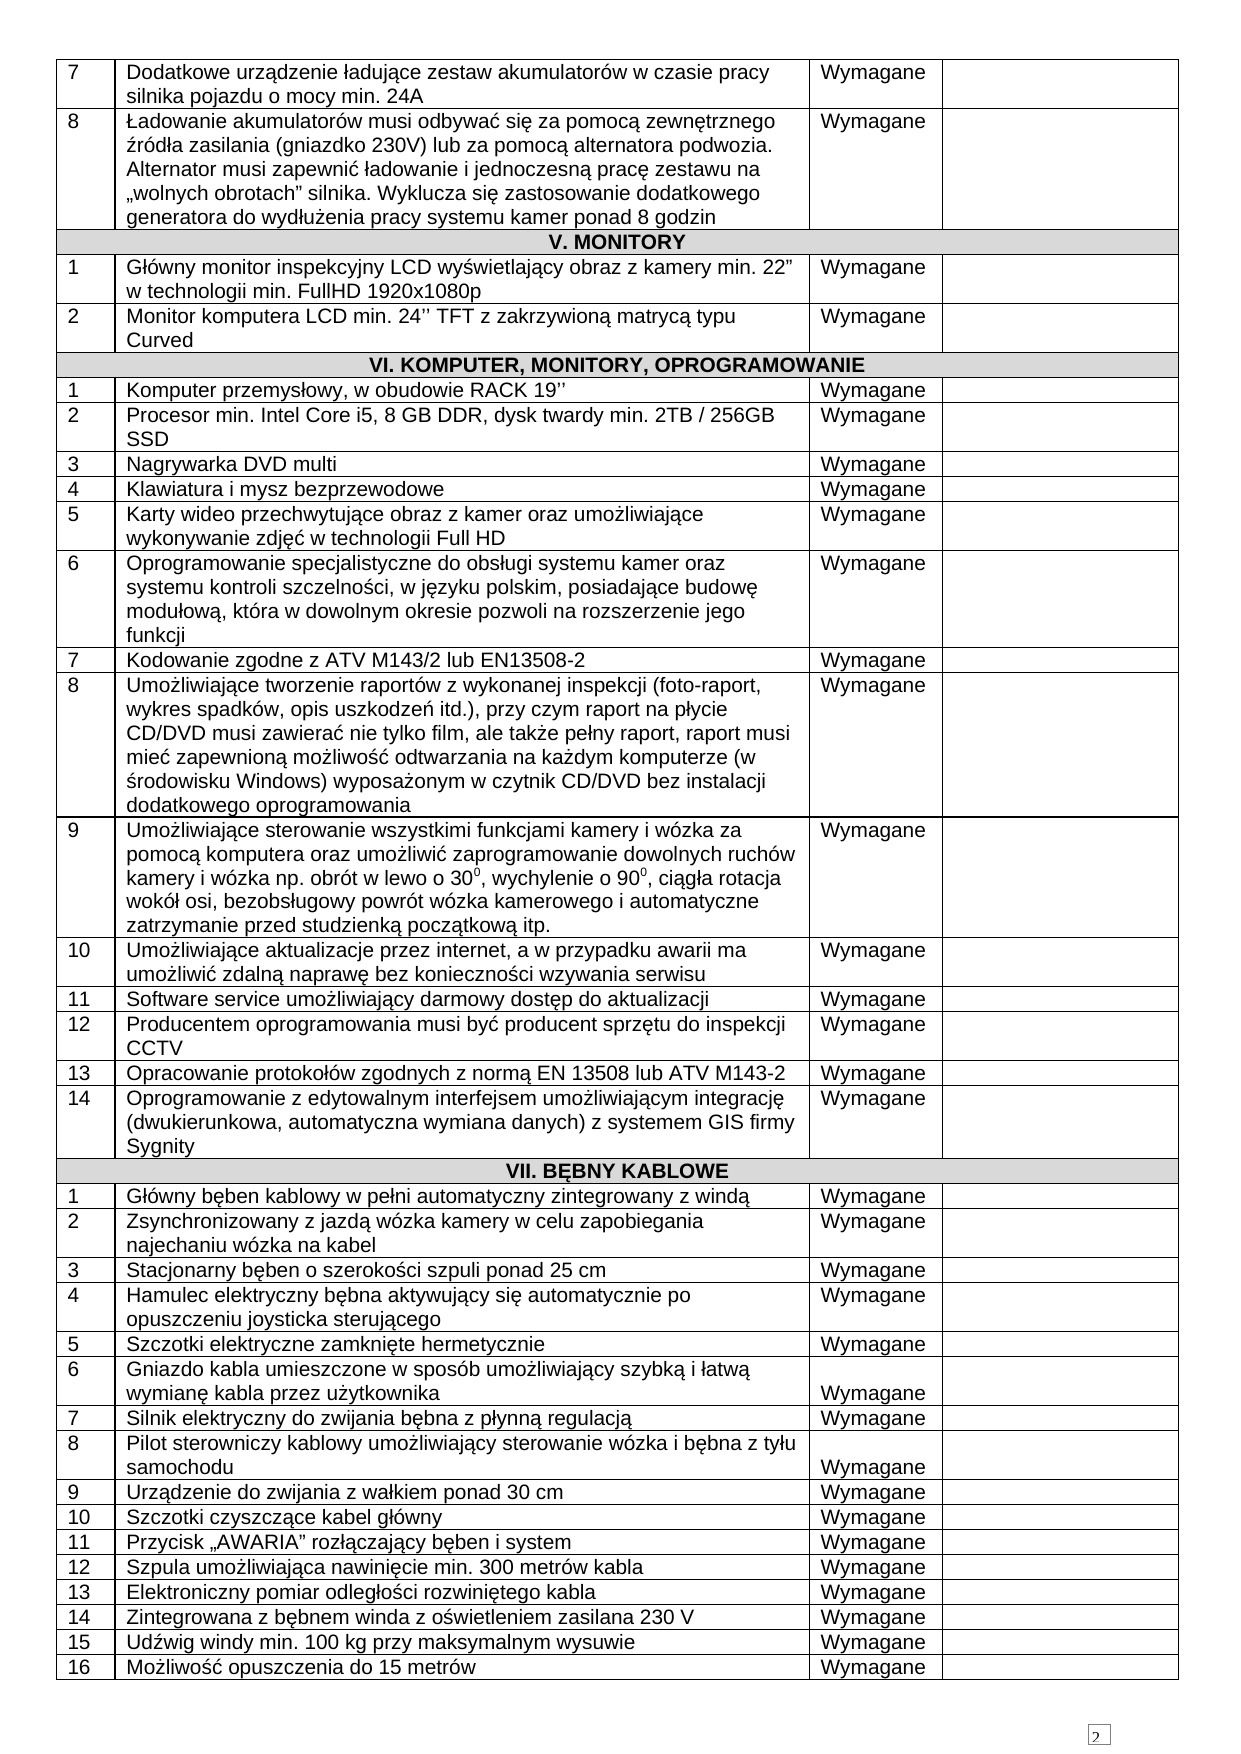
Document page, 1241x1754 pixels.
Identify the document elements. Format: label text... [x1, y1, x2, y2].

table_cell 1 [57, 255, 114, 303]
table_cell 16 [57, 1655, 114, 1679]
table_cell Wymagane [810, 938, 942, 986]
table_cell VI. KOMPUTER, MONITORY, OPROGRAMOWANIE [57, 353, 1178, 377]
table_cell Wymagane [810, 1505, 942, 1529]
table_cell Dodatkowe urządzenie ładujące zestaw akumulatorów w czasie pracy silnika pojazdu o mocy min. 24A [116, 60, 809, 108]
table_cell [943, 1283, 1178, 1331]
table_cell 4 [57, 1283, 114, 1331]
table_cell [943, 1630, 1178, 1654]
table_cell Producentem oprogramowania musi być producent sprzętu do inspekcji CCTV [116, 1012, 809, 1060]
table_cell Wymagane [810, 673, 942, 816]
table_cell 8 [57, 1431, 114, 1479]
table_cell 14 [57, 1086, 114, 1158]
table_cell Wymagane [810, 477, 942, 501]
table_cell 3 [57, 1258, 114, 1282]
table_cell Oprogramowanie specjalistyczne do obsługi systemu kamer oraz systemu kontroli szczelności, w języku polskim, posiadające budowę modułową, która w dowolnym okresie pozwoli na rozszerzenie jego funkcji [116, 551, 809, 647]
table_cell Elektroniczny pomiar odległości rozwiniętego kabla [116, 1580, 809, 1604]
table_cell Udźwig windy min. 100 kg przy maksymalnym wysuwie [116, 1630, 809, 1654]
table_cell Umożliwiające sterowanie wszystkimi funkcjami kamery i wózka za pomocą komputera oraz umożliwić zaprogramowanie dowolnych ruchów kamery i wózka np. obrót w lewo o 300, wychylenie o 900, ciągła rotacja wokół osi, bezobsługowy powrót wózka kamerowego i automatyczne zatrzymanie przed studzienką początkową itp. [116, 818, 809, 937]
table_cell 1 [57, 378, 114, 402]
table_cell Karty wideo przechwytujące obraz z kamer oraz umożliwiające wykonywanie zdjęć w technologii Full HD [116, 502, 809, 550]
table_cell Główny monitor inspekcyjny LCD wyświetlający obraz z kamery min. 22” w technologii min. FullHD 1920x1080p [116, 255, 809, 303]
table_cell Urządzenie do zwijania z wałkiem ponad 30 cm [116, 1480, 809, 1504]
table_cell 12 [57, 1555, 114, 1579]
table_cell Wymagane [810, 1357, 942, 1405]
table_cell Hamulec elektryczny bębna aktywujący się automatycznie po opuszczeniu joysticka sterującego [116, 1283, 809, 1331]
table_cell Zsynchronizowany z jazdą wózka kamery w celu zapobiegania najechaniu wózka na kabel [116, 1209, 809, 1257]
table_cell Ładowanie akumulatorów musi odbywać się za pomocą zewnętrznego źródła zasilania (gniazdko 230V) lub za pomocą alternatora podwozia. Alternator musi zapewnić ładowanie i jednoczesną pracę zestawu na „wolnych obrotach” silnika. Wyklucza się zastosowanie dodatkowego generatora do wydłużenia pracy systemu kamer ponad 8 godzin [116, 109, 809, 229]
table_cell [943, 109, 1178, 229]
table_cell [943, 1357, 1178, 1405]
table_cell Silnik elektryczny do zwijania bębna z płynną regulacją [116, 1406, 809, 1430]
table_cell [943, 1012, 1178, 1060]
table_cell [943, 502, 1178, 550]
table_cell Monitor komputera LCD min. 24’’ TFT z zakrzywioną matrycą typu Curved [116, 304, 809, 352]
table_cell Wymagane [810, 1480, 942, 1504]
table_cell [943, 938, 1178, 986]
table_cell [943, 304, 1178, 352]
table_cell Wymagane [810, 1258, 942, 1282]
table_cell Software service umożliwiający darmowy dostęp do aktualizacji [116, 987, 809, 1011]
table_cell Nagrywarka DVD multi [116, 452, 809, 476]
table_cell 8 [57, 109, 114, 229]
table_cell Umożliwiające tworzenie raportów z wykonanej inspekcji (foto-raport, wykres spadków, opis uszkodzeń itd.), przy czym raport na płycie CD/DVD musi zawierać nie tylko film, ale także pełny raport, raport musi mieć zapewnioną możliwość odtwarzania na każdym komputerze (w środowisku Windows) wyposażonym w czytnik CD/DVD bez instalacji dodatkowego oprogramowania [116, 673, 809, 816]
table_cell 5 [57, 502, 114, 550]
table_cell Wymagane [810, 1406, 942, 1430]
table_cell 11 [57, 987, 114, 1011]
table_cell [943, 1258, 1178, 1282]
table_cell [943, 1086, 1178, 1158]
table_cell [943, 378, 1178, 402]
table_cell 5 [57, 1332, 114, 1356]
table_cell 7 [57, 1406, 114, 1430]
table_cell Wymagane [810, 1555, 942, 1579]
table_cell [943, 1431, 1178, 1479]
table_cell VII. BĘBNY KABLOWE [57, 1159, 1178, 1183]
table_cell Wymagane [810, 403, 942, 451]
table_cell Wymagane [810, 109, 942, 229]
table_cell [943, 551, 1178, 647]
table_cell [943, 1655, 1178, 1679]
table_cell 14 [57, 1605, 114, 1629]
table_cell [943, 1530, 1178, 1554]
table_cell Wymagane [810, 551, 942, 647]
table_cell Wymagane [810, 304, 942, 352]
table_cell 1 [57, 1184, 114, 1208]
table_cell [943, 1184, 1178, 1208]
table_cell [943, 1555, 1178, 1579]
table_cell Wymagane [810, 1061, 942, 1085]
table_cell Komputer przemysłowy, w obudowie RACK 19’’ [116, 378, 809, 402]
table_cell Wymagane [810, 1530, 942, 1554]
table_cell Wymagane [810, 60, 942, 108]
table_cell 13 [57, 1061, 114, 1085]
table_cell [943, 60, 1178, 108]
table_cell [943, 987, 1178, 1011]
table_cell 3 [57, 452, 114, 476]
table_cell 2 [57, 1209, 114, 1257]
table_cell Wymagane [810, 1580, 942, 1604]
table_cell 6 [57, 551, 114, 647]
table_cell Wymagane [810, 452, 942, 476]
table_cell 10 [57, 1505, 114, 1529]
table_cell Wymagane [810, 987, 942, 1011]
table_cell Wymagane [810, 1012, 942, 1060]
table_cell [943, 452, 1178, 476]
table_cell 4 [57, 477, 114, 501]
table_cell [943, 1209, 1178, 1257]
table_cell Szczotki czyszczące kabel główny [116, 1505, 809, 1529]
table_cell 7 [57, 60, 114, 108]
table_cell [943, 818, 1178, 937]
table_cell 13 [57, 1580, 114, 1604]
table_cell 9 [57, 818, 114, 937]
table_cell Szczotki elektryczne zamknięte hermetycznie [116, 1332, 809, 1356]
table_cell 6 [57, 1357, 114, 1405]
table_cell [943, 255, 1178, 303]
table_cell Wymagane [810, 1630, 942, 1654]
table_cell 7 [57, 648, 114, 672]
table_cell [943, 1605, 1178, 1629]
table_cell Klawiatura i mysz bezprzewodowe [116, 477, 809, 501]
table_cell Szpula umożliwiająca nawinięcie min. 300 metrów kabla [116, 1555, 809, 1579]
table_cell [943, 648, 1178, 672]
table_cell Umożliwiające aktualizacje przez internet, a w przypadku awarii ma umożliwić zdalną naprawę bez konieczności wzywania serwisu [116, 938, 809, 986]
table_cell Kodowanie zgodne z ATV M143/2 lub EN13508-2 [116, 648, 809, 672]
table_cell [943, 1505, 1178, 1529]
table_cell Stacjonarny bęben o szerokości szpuli ponad 25 cm [116, 1258, 809, 1282]
table_cell [943, 1061, 1178, 1085]
table_cell [943, 403, 1178, 451]
table_cell Zintegrowana z bębnem winda z oświetleniem zasilana 230 V [116, 1605, 809, 1629]
table_cell [943, 477, 1178, 501]
table_cell 11 [57, 1530, 114, 1554]
table_cell Wymagane [810, 1605, 942, 1629]
table_cell [943, 1406, 1178, 1430]
table_cell Przycisk „AWARIA” rozłączający bęben i system [116, 1530, 809, 1554]
table_cell Wymagane [810, 502, 942, 550]
table_cell Wymagane [810, 1209, 942, 1257]
table_cell Wymagane [810, 255, 942, 303]
table_cell Wymagane [810, 1283, 942, 1331]
table_cell Możliwość opuszczenia do 15 metrów [116, 1655, 809, 1679]
table_cell Oprogramowanie z edytowalnym interfejsem umożliwiającym integrację (dwukierunkowa, automatyczna wymiana danych) z systemem GIS firmy Sygnity [116, 1086, 809, 1158]
table_cell 2 [57, 304, 114, 352]
table_cell Wymagane [810, 1431, 942, 1479]
table_cell Wymagane [810, 648, 942, 672]
table_cell Wymagane [810, 1655, 942, 1679]
table_cell Opracowanie protokołów zgodnych z normą EN 13508 lub ATV M143-2 [116, 1061, 809, 1085]
table_cell Pilot sterowniczy kablowy umożliwiający sterowanie wózka i bębna z tyłu samochodu [116, 1431, 809, 1479]
table_cell Wymagane [810, 1332, 942, 1356]
table_cell Główny bęben kablowy w pełni automatyczny zintegrowany z windą [116, 1184, 809, 1208]
table_cell Wymagane [810, 818, 942, 937]
table_cell 12 [57, 1012, 114, 1060]
table_cell [943, 673, 1178, 816]
table_cell Wymagane [810, 378, 942, 402]
table_cell 9 [57, 1480, 114, 1504]
table_cell Wymagane [810, 1086, 942, 1158]
table_cell [943, 1580, 1178, 1604]
table_cell 8 [57, 673, 114, 816]
table_cell 15 [57, 1630, 114, 1654]
table_cell 2 [57, 403, 114, 451]
table_cell V. MONITORY [57, 230, 1178, 254]
table_cell Procesor min. Intel Core i5, 8 GB DDR, dysk twardy min. 2TB / 256GB SSD [116, 403, 809, 451]
table_cell [943, 1480, 1178, 1504]
table_cell [943, 1332, 1178, 1356]
table_cell 10 [57, 938, 114, 986]
table_cell Wymagane [810, 1184, 942, 1208]
table_cell Gniazdo kabla umieszczone w sposób umożliwiający szybką i łatwą wymianę kabla przez użytkownika [116, 1357, 809, 1405]
